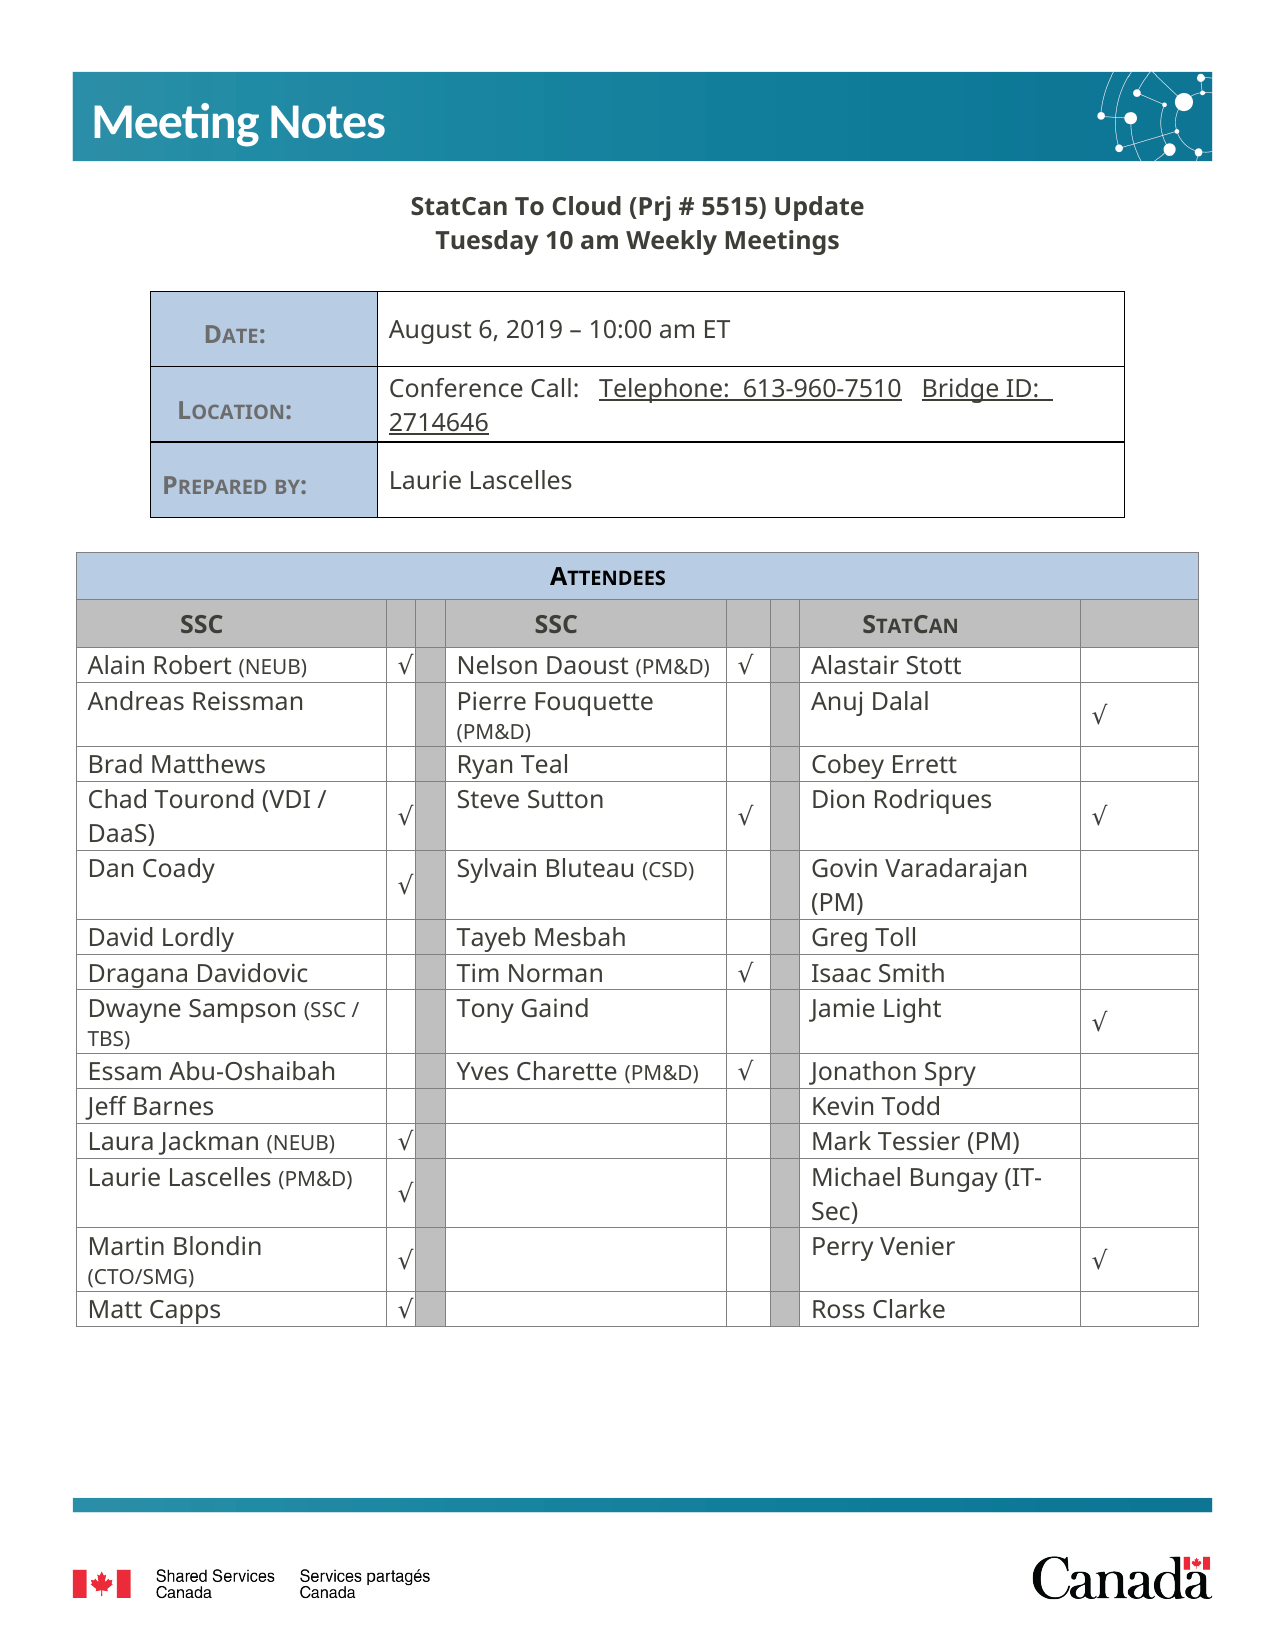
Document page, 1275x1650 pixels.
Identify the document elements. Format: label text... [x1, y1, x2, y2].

table_cell [771, 683, 799, 746]
table_cell [1081, 1159, 1198, 1227]
table_cell Pierre Fouquette (PM&D) [446, 683, 726, 746]
table_header Date: [151, 292, 377, 366]
table_cell Govin Varadarajan (PM) [800, 851, 1080, 919]
table_cell Tayeb Mesbah [446, 920, 726, 954]
table_cell Brad Matthews [77, 747, 386, 781]
table_cell Laura Jackman (NEUB) [77, 1124, 386, 1158]
table_cell Matt Capps [77, 1292, 386, 1326]
table_cell √ [387, 782, 415, 850]
table_cell [771, 1292, 799, 1326]
table_cell Yves Charette (PM&D) [446, 1054, 726, 1088]
table_cell √ [727, 782, 770, 850]
table_cell [727, 1292, 770, 1326]
table_cell [771, 955, 799, 989]
table_cell √ [1081, 1228, 1198, 1291]
table_cell [416, 648, 445, 682]
table_cell [416, 683, 445, 746]
table_cell [727, 1159, 770, 1227]
table_cell [771, 851, 799, 919]
table_cell Isaac Smith [800, 955, 1080, 989]
table_cell [1081, 648, 1198, 682]
table_cell [387, 990, 415, 1053]
table_cell √ [727, 1054, 770, 1088]
table_cell [1081, 1054, 1198, 1088]
table_cell Laurie Lascelles (PM&D) [77, 1159, 386, 1227]
table_cell [387, 920, 415, 954]
table_cell [727, 851, 770, 919]
title Meeting Notes [91, 90, 1125, 151]
table_cell [1081, 955, 1198, 989]
table_cell [387, 747, 415, 781]
table_cell Ryan Teal [446, 747, 726, 781]
table_cell [416, 1292, 445, 1326]
table_cell √ [387, 851, 415, 919]
table_cell Alastair Stott [800, 648, 1080, 682]
table_cell Jonathon Spry [800, 1054, 1080, 1088]
table_cell Tim Norman [446, 955, 726, 989]
table_cell [1081, 1089, 1198, 1123]
table_cell Kevin Todd [800, 1089, 1080, 1123]
table_header Attendees [77, 553, 1198, 599]
table_cell Andreas Reissman [77, 683, 386, 746]
table_cell [771, 1124, 799, 1158]
text StatCan To Cloud (Prj # 5515) Update [150, 189, 1125, 223]
table_cell [446, 1159, 726, 1227]
table_cell [1081, 851, 1198, 919]
table_cell [416, 1089, 445, 1123]
table_cell [1081, 1292, 1198, 1326]
table_cell [446, 1124, 726, 1158]
table_cell [387, 955, 415, 989]
table_cell Tony Gaind [446, 990, 726, 1053]
table_cell [771, 648, 799, 682]
table_cell [416, 1228, 445, 1291]
table_cell Sylvain Bluteau (CSD) [446, 851, 726, 919]
table_cell Jeff Barnes [77, 1089, 386, 1123]
table_cell [1081, 600, 1198, 647]
table_cell Cobey Errett [800, 747, 1080, 781]
table_cell [1081, 747, 1198, 781]
table_cell [416, 990, 445, 1053]
table_cell [446, 1292, 726, 1326]
table_cell [416, 747, 445, 781]
table_cell [416, 782, 445, 850]
table_cell Dwayne Sampson (SSC / TBS) [77, 990, 386, 1053]
table_cell Laurie Lascelles [378, 443, 1124, 517]
table_cell Dan Coady [77, 851, 386, 919]
table_cell [771, 1159, 799, 1227]
text Tuesday 10 am Weekly Meetings [150, 223, 1125, 257]
table_cell √ [727, 955, 770, 989]
table_cell Dragana Davidovic [77, 955, 386, 989]
table_cell [771, 747, 799, 781]
table_cell [771, 990, 799, 1053]
table_cell Jamie Light [800, 990, 1080, 1053]
table_cell [416, 600, 445, 647]
table_cell [387, 1089, 415, 1123]
table_cell [1081, 1124, 1198, 1158]
table_cell [416, 920, 445, 954]
table_cell Mark Tessier (PM) [800, 1124, 1080, 1158]
table_cell √ [387, 1228, 415, 1291]
table_cell Chad Tourond (VDI / DaaS) [77, 782, 386, 850]
table_cell [771, 1228, 799, 1291]
table_cell Ross Clarke [800, 1292, 1080, 1326]
table_cell [727, 1089, 770, 1123]
table_cell Michael Bungay (IT-Sec) [800, 1159, 1080, 1227]
table_cell [727, 1228, 770, 1291]
table_cell [771, 920, 799, 954]
table_cell Conference Call: Telephone: 613-960-7510 Bridge ID: 2714646 [378, 367, 1124, 441]
table_cell [1081, 920, 1198, 954]
table_cell StatCan [800, 600, 1080, 647]
table_cell √ [387, 1124, 415, 1158]
table_cell David Lordly [77, 920, 386, 954]
table_cell √ [1081, 782, 1198, 850]
table_cell Steve Sutton [446, 782, 726, 850]
table_cell [416, 955, 445, 989]
table_header August 6, 2019 – 10:00 am ET [378, 292, 1124, 366]
table_cell [416, 851, 445, 919]
table_cell [416, 1054, 445, 1088]
table_cell √ [1081, 990, 1198, 1053]
table_cell Perry Venier [800, 1228, 1080, 1291]
table_cell SSC [77, 600, 386, 647]
picture [0, 0, 1275, 1650]
table_cell [727, 990, 770, 1053]
table_cell [446, 1228, 726, 1291]
table_cell [771, 1054, 799, 1088]
table_cell √ [1081, 683, 1198, 746]
table_cell [446, 1089, 726, 1123]
table_cell [771, 600, 799, 647]
table_cell Dion Rodriques [800, 782, 1080, 850]
table_cell [416, 1124, 445, 1158]
table_cell √ [387, 1159, 415, 1227]
table_cell [771, 782, 799, 850]
table_cell [416, 1159, 445, 1227]
table_cell Prepared by: [151, 443, 377, 517]
table_cell √ [387, 1292, 415, 1326]
table_cell [387, 1054, 415, 1088]
table_cell Essam Abu-Oshaibah [77, 1054, 386, 1088]
table_cell [727, 600, 770, 647]
table_cell SSC [446, 600, 726, 647]
table_cell √ [727, 648, 770, 682]
table_cell Greg Toll [800, 920, 1080, 954]
table_cell [771, 1089, 799, 1123]
table_cell Location: [151, 367, 377, 441]
table_cell [387, 683, 415, 746]
table_cell [727, 920, 770, 954]
table_cell Alain Robert (NEUB) [77, 648, 386, 682]
table_cell Anuj Dalal [800, 683, 1080, 746]
table_cell Martin Blondin (CTO/SMG) [77, 1228, 386, 1291]
table_cell [387, 600, 415, 647]
table_cell [727, 683, 770, 746]
table_cell [727, 747, 770, 781]
table_cell Nelson Daoust (PM&D) [446, 648, 726, 682]
table_cell [727, 1124, 770, 1158]
table_cell √ [387, 648, 415, 682]
